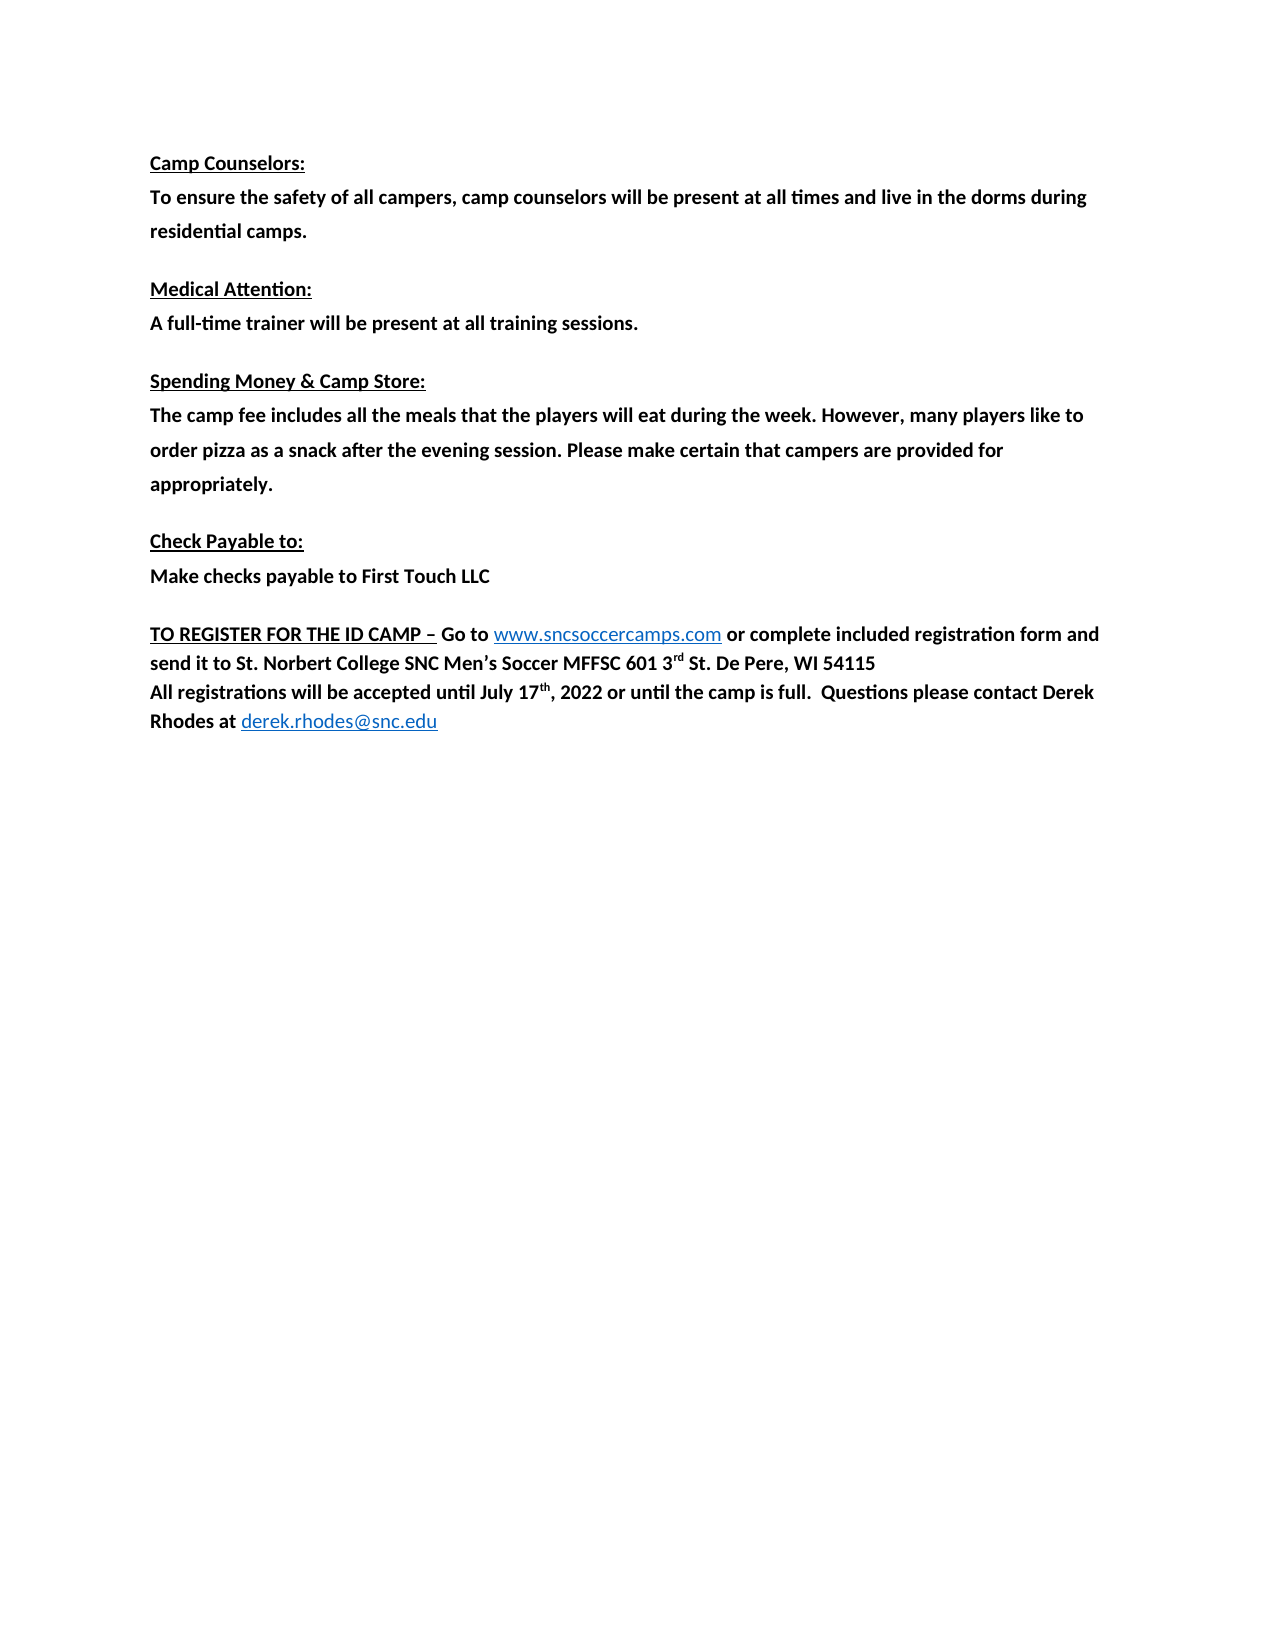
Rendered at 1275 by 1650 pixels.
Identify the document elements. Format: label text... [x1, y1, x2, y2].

text TO REGISTER FOR THE ID CAMP – Go to www.sncsoccercamps.com or complete included registration form and send it to St. Norbert College SNC Men’s Soccer MFFSC 601 3rd St. De Pere, WI 54115 [150, 621, 1125, 675]
text All registrations will be accepted until July 17th, 2022 or until the camp is full. Questions please contact Derek Rhodes at derek.rhodes@snc.edu [150, 679, 1125, 734]
text Camp Counselors: To ensure the safety of all campers, camp counselors will be present at all times and live in the dorms during residential camps. [150, 150, 1125, 244]
text Spending Money & Camp Store: The camp fee includes all the meals that the players will eat during the week. However, many players like to order pizza as a snack after the evening session. Please make certain that campers are provided for appropriately. [150, 368, 1125, 496]
text Check Payable to: Make checks payable to First Touch LLC [150, 529, 1125, 588]
text Medical Attention: A full-time trainer will be present at all training sessions. [150, 276, 1125, 336]
